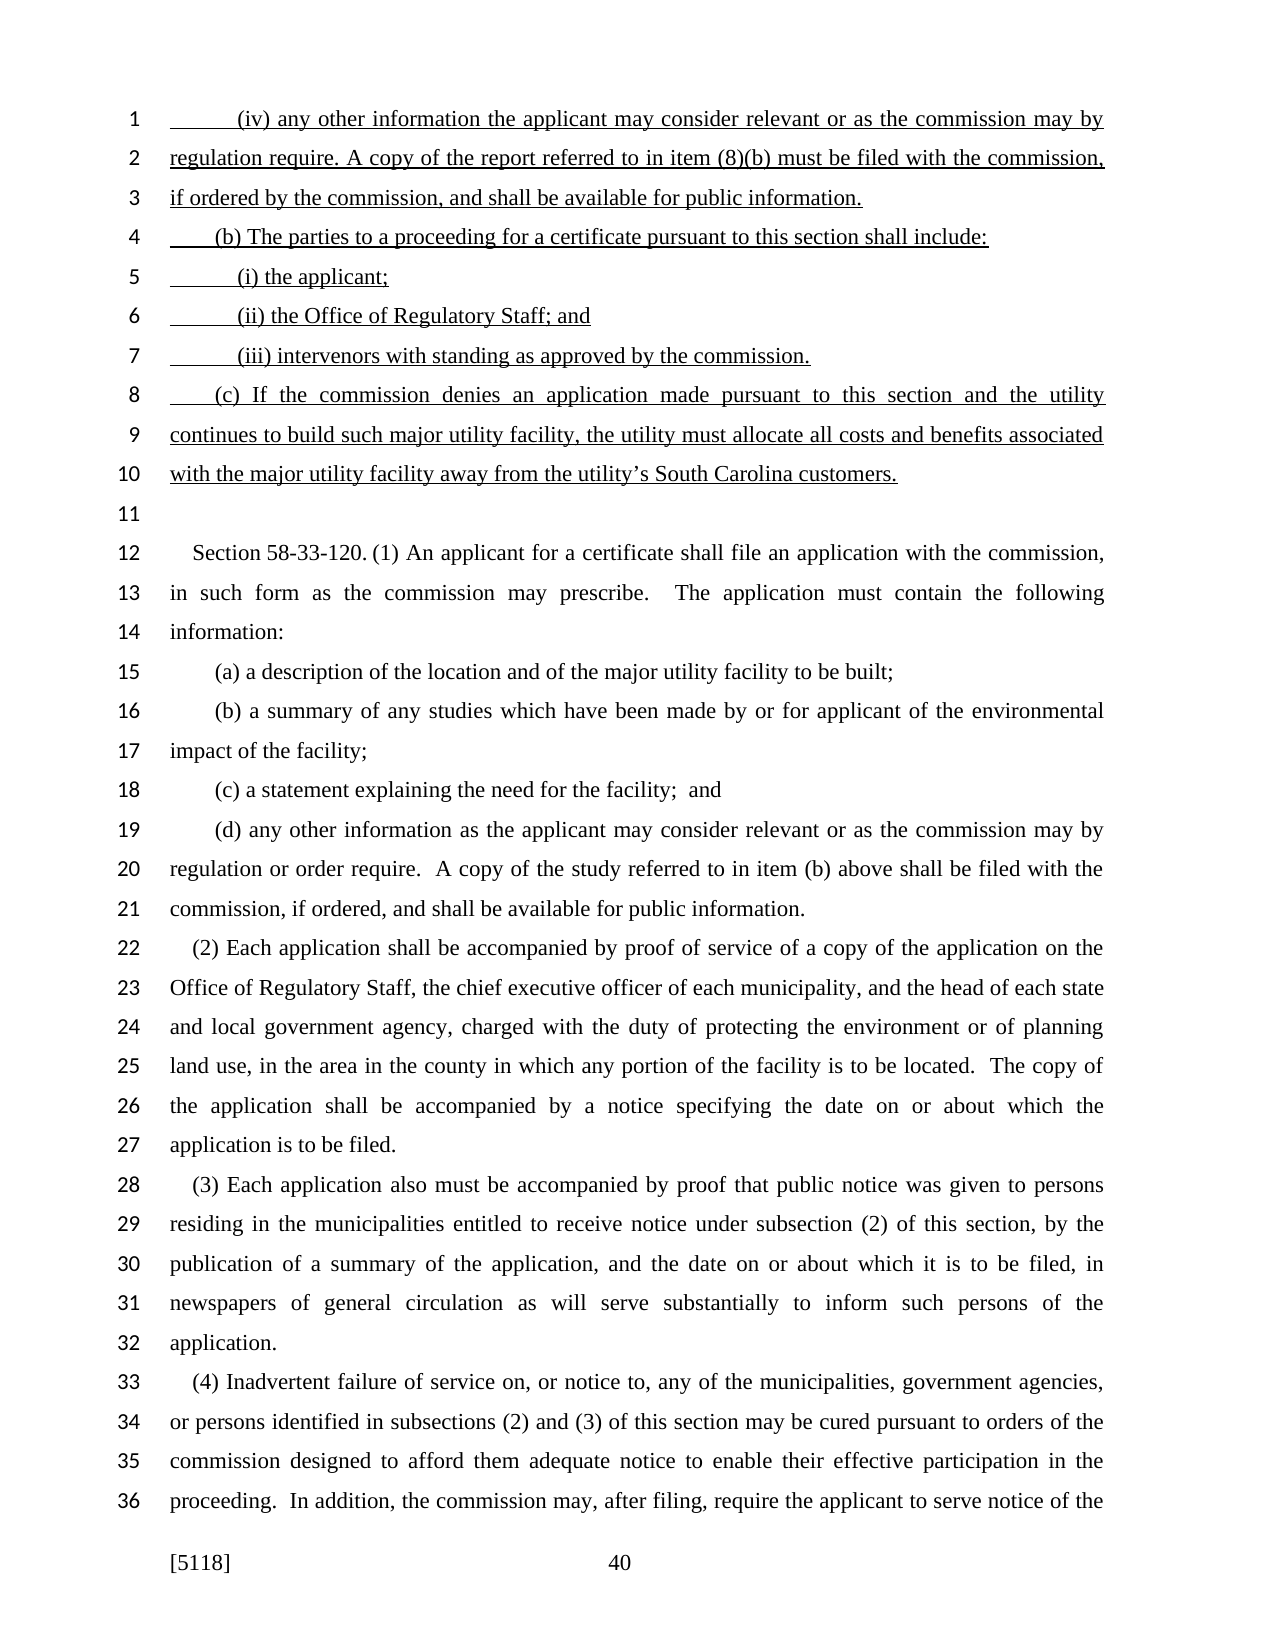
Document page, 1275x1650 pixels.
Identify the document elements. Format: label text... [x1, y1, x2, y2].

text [169, 1368, 1106, 1513]
text (iv) any other information the applicant may consider relevant or as the commission may by regulation require. A copy of the report referred to in item (8)(b) must be filed with the commission, if ordered by the commission, and shall be available for public information. [169, 105, 1106, 210]
text (i) the applicant; [169, 263, 1106, 289]
text (iii) intervenors with standing as approved by the commission. [169, 342, 1106, 368]
text (c) a statement explaining the need for the facility; and [169, 776, 1106, 802]
text (2) Each application shall be accompanied by proof of service of a copy of the application on the Office of Regulatory Staff, the chief executive officer of each municipality, and the head of each state and local government agency, charged with the duty of protecting the environment or of planning land use, in the area in the county in which any portion of the facility is to be located. The copy of the application shall be accompanied by a notice specifying the date on or about which the application is to be filed. [169, 934, 1106, 1158]
text (3) Each application also must be accompanied by proof that public notice was given to persons residing in the municipalities entitled to receive notice under subsection (2) of this section, by the publication of a summary of the application, and the date on or about which it is to be filed, in newspapers of general circulation as will serve substantially to inform such persons of the application. [169, 1171, 1106, 1355]
text (b) The parties to a proceeding for a certificate pursuant to this section shall include: [169, 223, 1106, 250]
text (ii) the Office of Regulatory Staff; and [169, 302, 1106, 329]
text (b) a summary of any studies which have been made by or for applicant of the environmental impact of the facility; [169, 697, 1106, 763]
text Section 58-33-120. (1) An applicant for a certificate shall file an application with the commission, in such form as the commission may prescribe. The application must contain the following information: [169, 539, 1106, 644]
text (d) any other information as the applicant may consider relevant or as the commission may by regulation or order require. A copy of the study referred to in item (b) above shall be filed with the commission, if ordered, and shall be available for public information. [169, 816, 1106, 921]
text (c) If the commission denies an application made pursuant to this section and the utility continues to build such major utility facility, the utility must allocate all costs and benefits associated with the major utility facility away from the utility’s South Carolina customers. [169, 405, 1106, 487]
text (a) a description of the location and of the major utility facility to be built; [169, 658, 1106, 684]
text (c) If the commission denies an application made pursuant to this section and the utility continues to build such major utility facility, the utility must allocate all costs and benefits associated with the major utility facility away from the utility’s South Carolina customers. [169, 381, 1106, 404]
